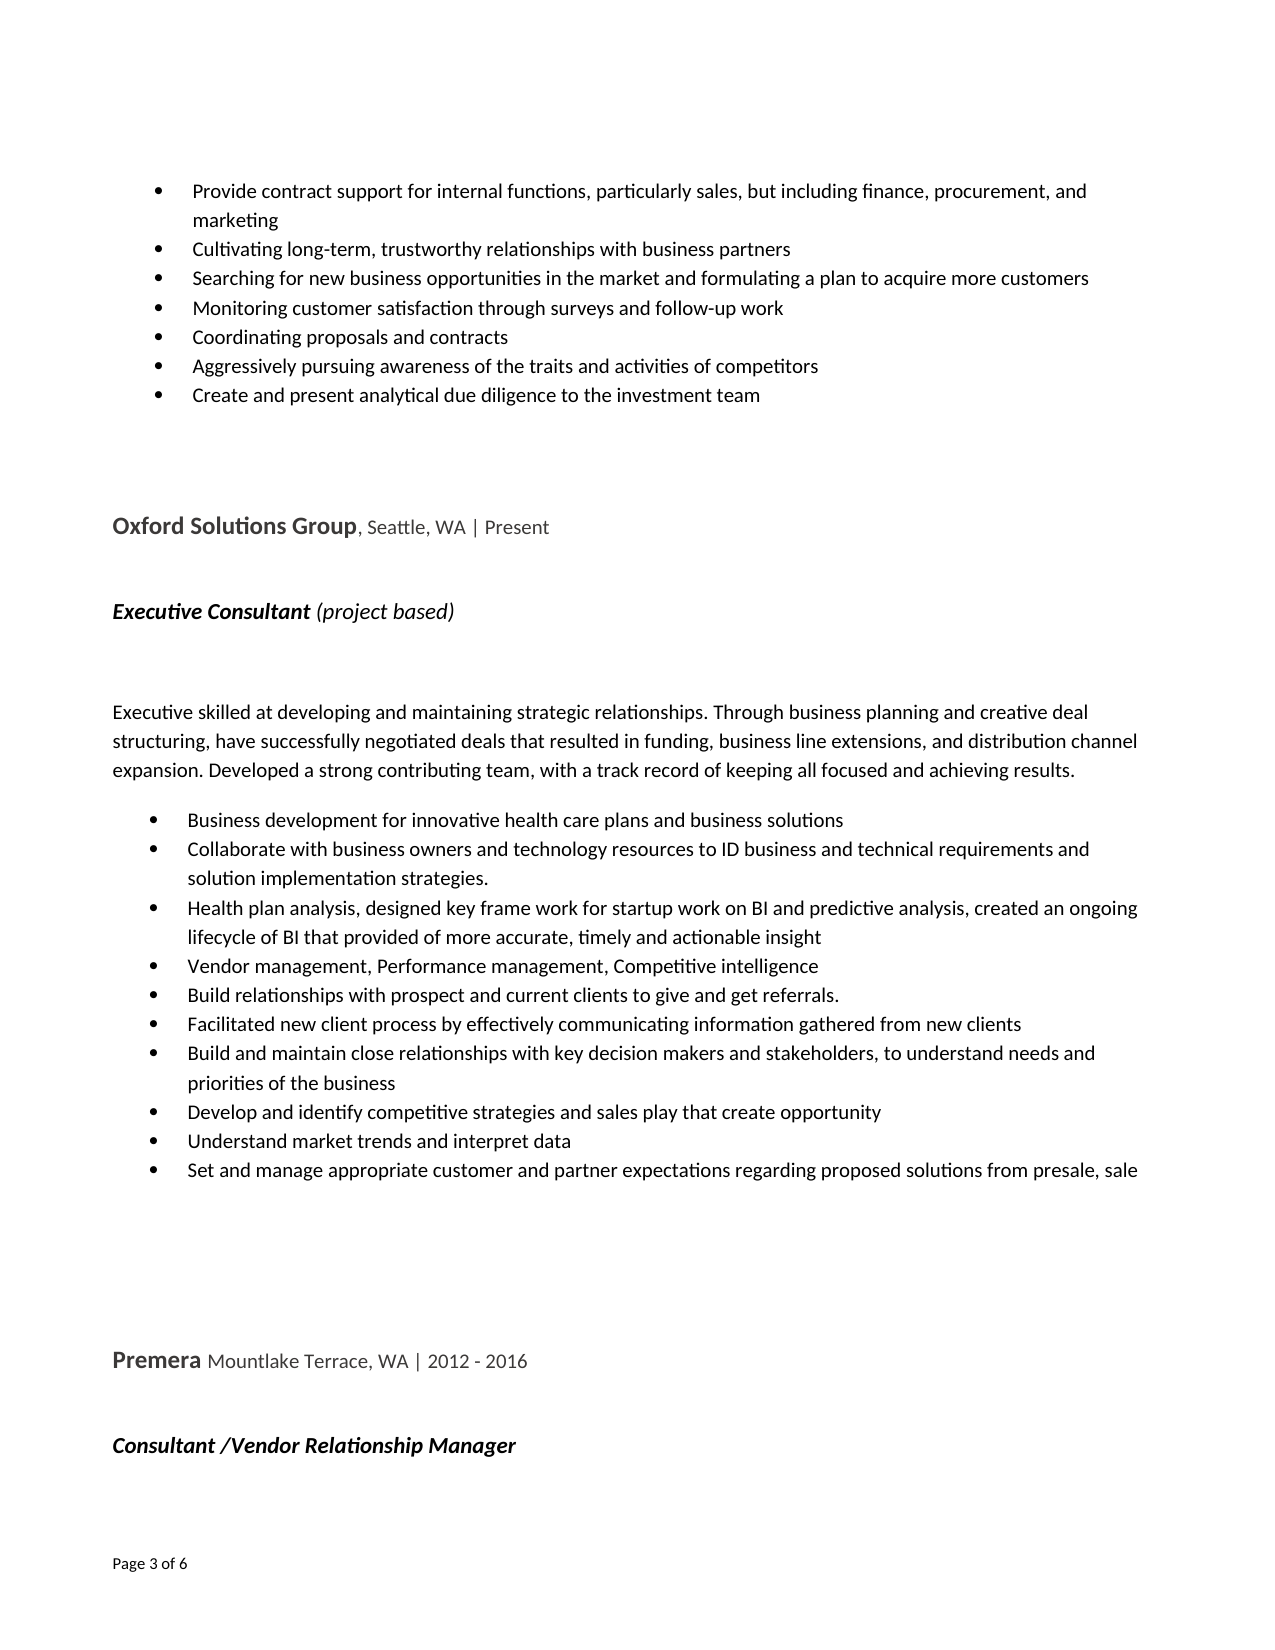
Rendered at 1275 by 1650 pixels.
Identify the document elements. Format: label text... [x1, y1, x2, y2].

text Executive Consultant (project based) [112, 597, 1162, 626]
list Monitoring customer satisfaction through surveys and follow-up work [155, 295, 1162, 320]
list Build relationships with prospect and current clients to give and get referrals. [150, 982, 1162, 1008]
text Executive skilled at developing and maintaining strategic relationships. Through business planning and creative deal structuring, have successfully negotiated deals that resulted in funding, business line extensions, and distribution channel expansion. Developed a strong contributing team, with a track record of keeping all focused and achieving results. [112, 699, 1162, 783]
list Set and manage appropriate customer and partner expectations regarding proposed solutions from presale, sale [150, 1157, 1162, 1183]
list Business development for innovative health care plans and business solutions [150, 807, 1162, 833]
text Premera Mountlake Terrace, WA | 2012 - 2016 [112, 1344, 1087, 1374]
list Health plan analysis, designed key frame work for startup work on BI and predictive analysis, created an ongoing lifecycle of BI that provided of more accurate, timely and actionable insight [150, 895, 1162, 949]
list Vendor management, Performance management, Competitive intelligence [150, 953, 1162, 978]
list Provide contract support for internal functions, particularly sales, but including finance, procurement, and marketing [155, 178, 1162, 233]
list Facilitated new client process by effectively communicating information gathered from new clients [150, 1011, 1162, 1037]
text Oxford Solutions Group, Seattle, WA | Present [112, 510, 1087, 540]
list Build and maintain close relationships with key decision makers and stakeholders, to understand needs and priorities of the business [150, 1041, 1162, 1095]
list Aggressively pursuing awareness of the traits and activities of competitors [155, 353, 1162, 378]
list Collaborate with business owners and technology resources to ID business and technical requirements and solution implementation strategies. [150, 836, 1162, 891]
text Consultant /Vendor Relationship Manager [112, 1432, 1162, 1460]
list Understand market trends and interpret data [150, 1128, 1162, 1153]
list Coordinating proposals and contracts [155, 324, 1162, 349]
list Searching for new business opportunities in the market and formulating a plan to acquire more customers [155, 266, 1162, 291]
list Create and present analytical due diligence to the investment team [155, 382, 1162, 408]
list Develop and identify competitive strategies and sales play that create opportunity [150, 1099, 1162, 1124]
list Cultivating long-term, trustworthy relationships with business partners [155, 236, 1162, 262]
